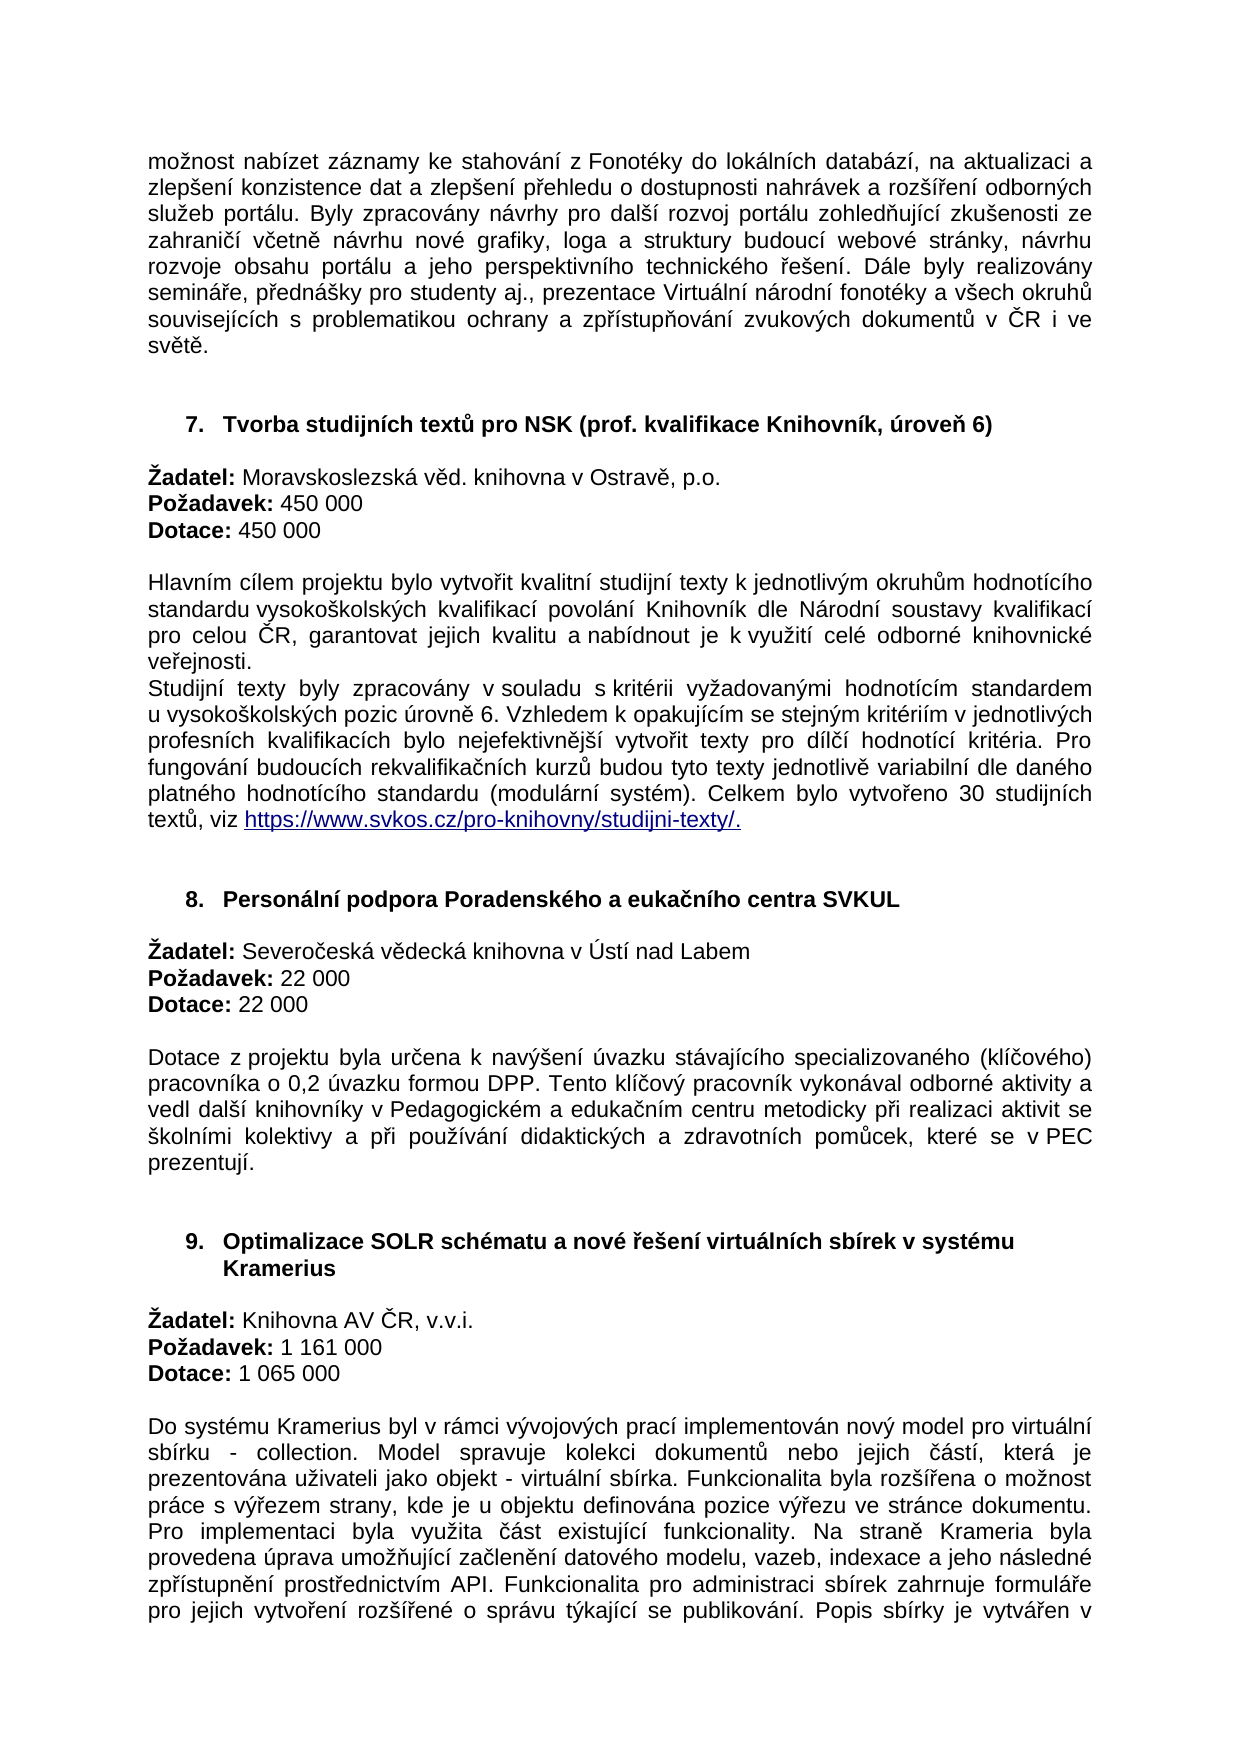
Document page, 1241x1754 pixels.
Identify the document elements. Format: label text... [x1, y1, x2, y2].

text Požadavek: 22 000 [148, 964, 1093, 991]
text Požadavek: 450 000 [148, 490, 1093, 517]
text Požadavek: 1 161 000 [148, 1333, 1093, 1360]
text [148, 148, 1093, 358]
text Žadatel: Moravskoslezská věd. knihovna v Ostravě, p.o. [148, 464, 1093, 490]
list Tvorba studijních textů pro NSK (prof. kvalifikace Knihovník, úroveň 6) [185, 411, 1093, 437]
text Žadatel: Severočeská vědecká knihovna v Ústí nad Labem [148, 938, 1093, 964]
text Hlavním cílem projektu bylo vytvořit kvalitní studijní texty k jednotlivým okruhům hodnotícího standardu vysokoškolských kvalifikací povolání Knihovník dle Národní soustavy kvalifikací pro celou ČR, garantovat jejich kvalitu a nabídnout je k využití celé odborné knihovnické veřejnosti. [148, 569, 1093, 675]
text Dotace: 1 065 000 [148, 1360, 1093, 1386]
text Dotace: 450 000 [148, 517, 1093, 543]
text Dotace: 22 000 [148, 991, 1093, 1017]
text Žadatel: Knihovna AV ČR, v.v.i. [148, 1307, 1093, 1333]
text Dotace z projektu byla určena k navýšení úvazku stávajícího specializovaného (klíčového) pracovníka o 0,2 úvazku formou DPP. Tento klíčový pracovník vykonával odborné aktivity a vedl další knihovníky v Pedagogickém a edukačním centru metodicky při realizaci aktivit se školními kolektivy a při používání didaktických a zdravotních pomůcek, které se v PEC prezentují. [148, 1044, 1093, 1175]
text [148, 1413, 1093, 1623]
list Personální podpora Poradenského a eukačního centra SVKUL [185, 886, 1093, 912]
list Optimalizace SOLR schématu a nové řešení virtuálních sbírek v systému Kramerius [185, 1228, 1093, 1281]
text Studijní texty byly zpracovány v souladu s kritérii vyžadovanými hodnotícím standardem u vysokoškolských pozic úrovně 6. Vzhledem k opakujícím se stejným kritériím v jednotlivých profesních kvalifikacích bylo nejefektivnější vytvořit texty pro dílčí hodnotící kritéria. Pro fungování budoucích rekvalifikačních kurzů budou tyto texty jednotlivě variabilní dle daného platného hodnotícího standardu (modulární systém). Celkem bylo vytvořeno 30 studijních textů, viz https://www.svkos.cz/pro-knihovny/studijni-texty/. [148, 675, 1093, 833]
